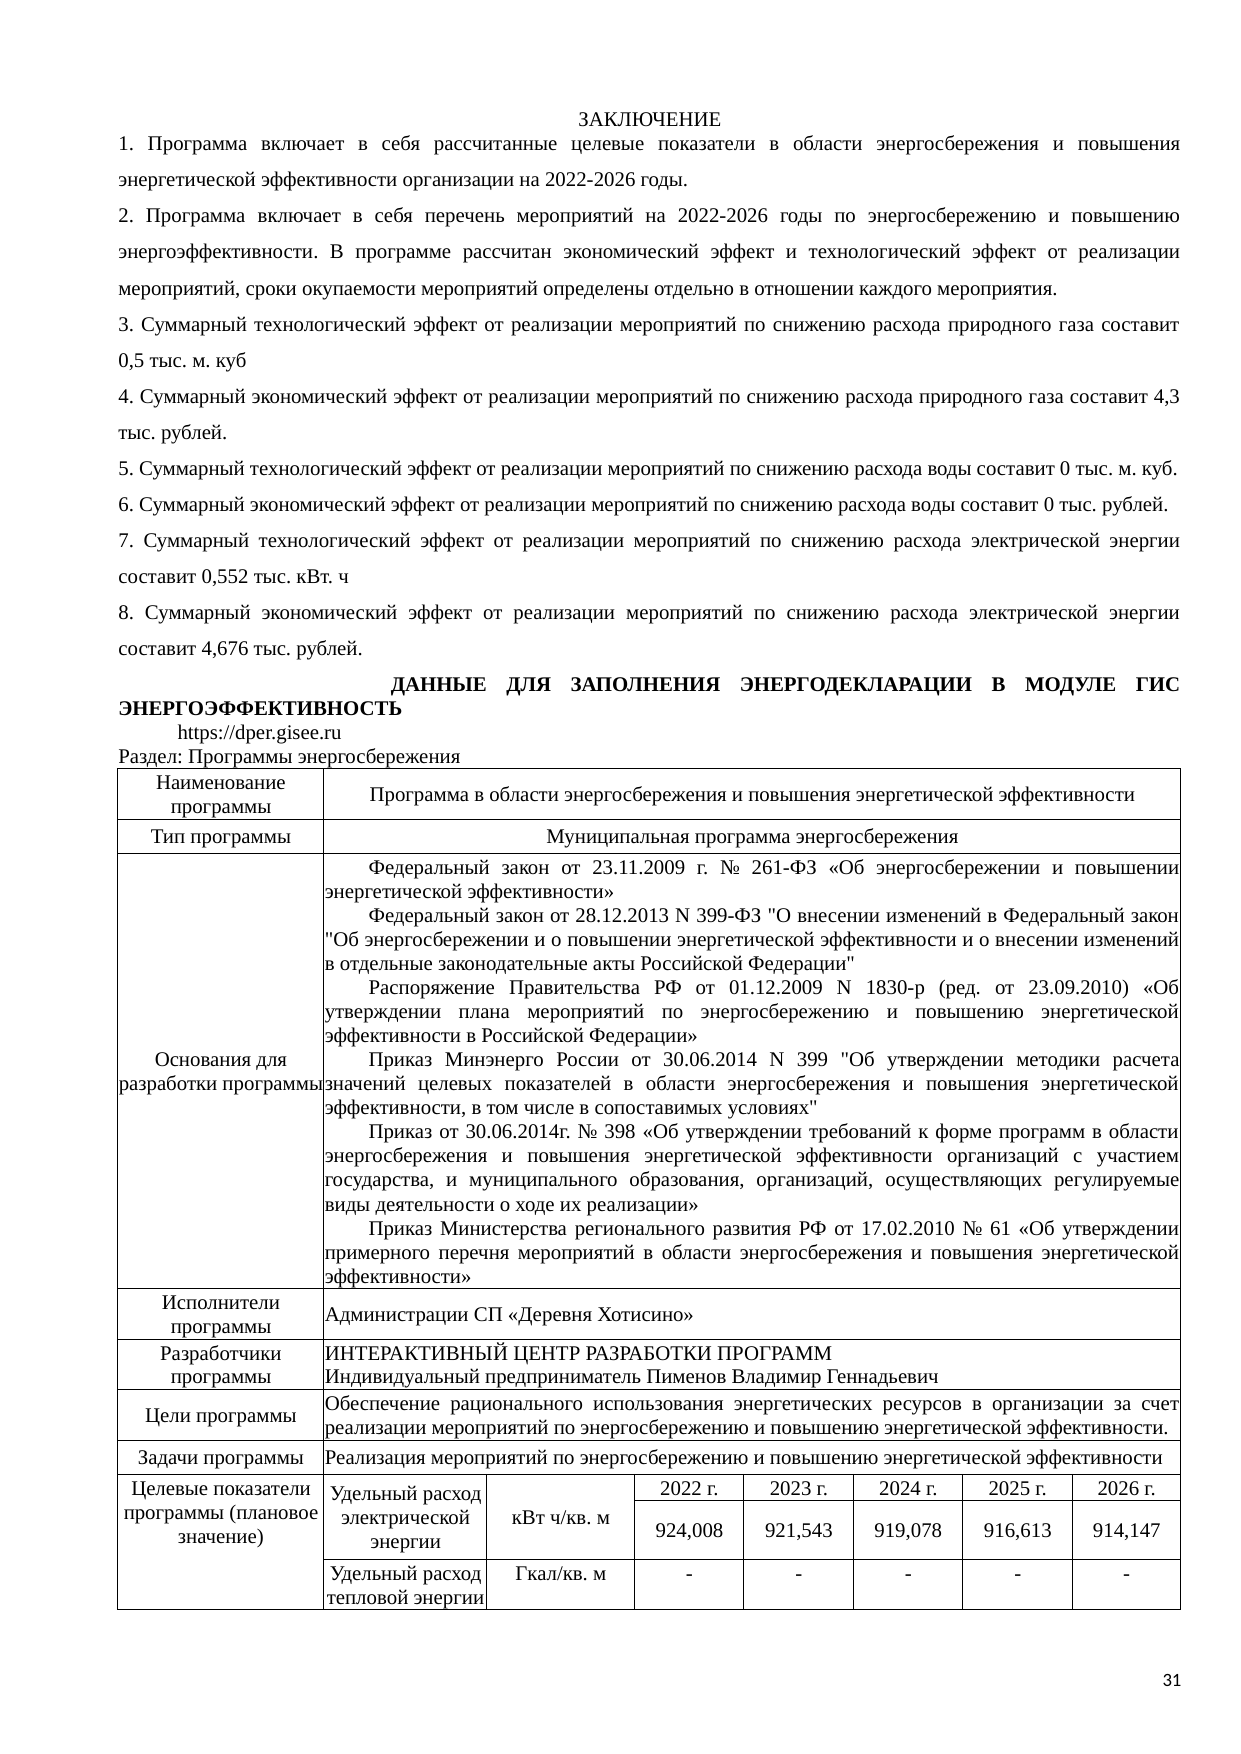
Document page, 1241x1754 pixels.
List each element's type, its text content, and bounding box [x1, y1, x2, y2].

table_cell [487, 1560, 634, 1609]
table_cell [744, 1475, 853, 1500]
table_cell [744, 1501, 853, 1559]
text 1. Программа включает в себя рассчитанные целевые показатели в области энергосбережения и повышения энергетической эффективности организации на 2022-2026 годы. [118, 131, 1181, 191]
text 6. Суммарный экономический эффект от реализации мероприятий по снижению расхода воды составит 0 тыс. рублей. [118, 492, 1181, 516]
text 2. Программа включает в себя перечень мероприятий на 2022-2026 годы по энергосбережению и повышению энергоэффективности. В программе рассчитан экономический эффект и технологический эффект от реализации мероприятий, сроки окупаемости мероприятий определены отдельно в отношении каждого мероприятия. [118, 203, 1181, 299]
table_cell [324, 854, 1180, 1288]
text 5. Суммарный технологический эффект от реализации мероприятий по снижению расхода воды составит 0 тыс. м. куб. [118, 456, 1181, 480]
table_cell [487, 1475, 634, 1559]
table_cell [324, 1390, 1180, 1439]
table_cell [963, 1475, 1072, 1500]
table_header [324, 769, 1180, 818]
text 3. Суммарный технологический эффект от реализации мероприятий по снижению расхода природного газа составит 0,5 тыс. м. куб [118, 311, 1181, 372]
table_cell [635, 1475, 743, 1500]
text 7. Суммарный технологический эффект от реализации мероприятий по снижению расхода электрической энергии составит 0,552 тыс. кВт. ч [118, 528, 1181, 588]
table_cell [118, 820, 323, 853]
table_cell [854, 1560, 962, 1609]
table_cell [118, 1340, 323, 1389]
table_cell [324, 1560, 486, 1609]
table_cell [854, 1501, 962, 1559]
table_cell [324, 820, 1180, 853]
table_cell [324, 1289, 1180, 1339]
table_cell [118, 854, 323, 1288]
subtitle ДАННЫЕ ДЛЯ ЗАПОЛНЕНИЯ ЭНЕРГОДЕКЛАРАЦИИ В МОДУЛЕ ГИС ЭНЕРГОЭФФЕКТИВНОСТЬ [118, 672, 1181, 720]
text https://dper.gisee.ru Раздел: Программы энергосбережения [118, 720, 1181, 768]
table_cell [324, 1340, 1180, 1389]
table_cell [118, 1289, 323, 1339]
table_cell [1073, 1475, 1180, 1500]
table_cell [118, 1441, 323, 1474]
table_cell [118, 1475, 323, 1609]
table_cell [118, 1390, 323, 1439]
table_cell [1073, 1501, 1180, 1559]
text ЗАКЛЮЧЕНИЕ [118, 107, 1181, 131]
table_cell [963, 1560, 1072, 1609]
text 4. Суммарный экономический эффект от реализации мероприятий по снижению расхода природного газа составит 4,3 тыс. рублей. [118, 383, 1181, 444]
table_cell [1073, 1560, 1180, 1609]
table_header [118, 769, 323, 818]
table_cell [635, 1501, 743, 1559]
text 8. Суммарный экономический эффект от реализации мероприятий по снижению расхода электрической энергии составит 4,676 тыс. рублей. [118, 600, 1181, 660]
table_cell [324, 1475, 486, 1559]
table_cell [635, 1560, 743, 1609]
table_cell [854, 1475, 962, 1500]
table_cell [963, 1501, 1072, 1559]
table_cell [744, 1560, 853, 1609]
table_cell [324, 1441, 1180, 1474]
